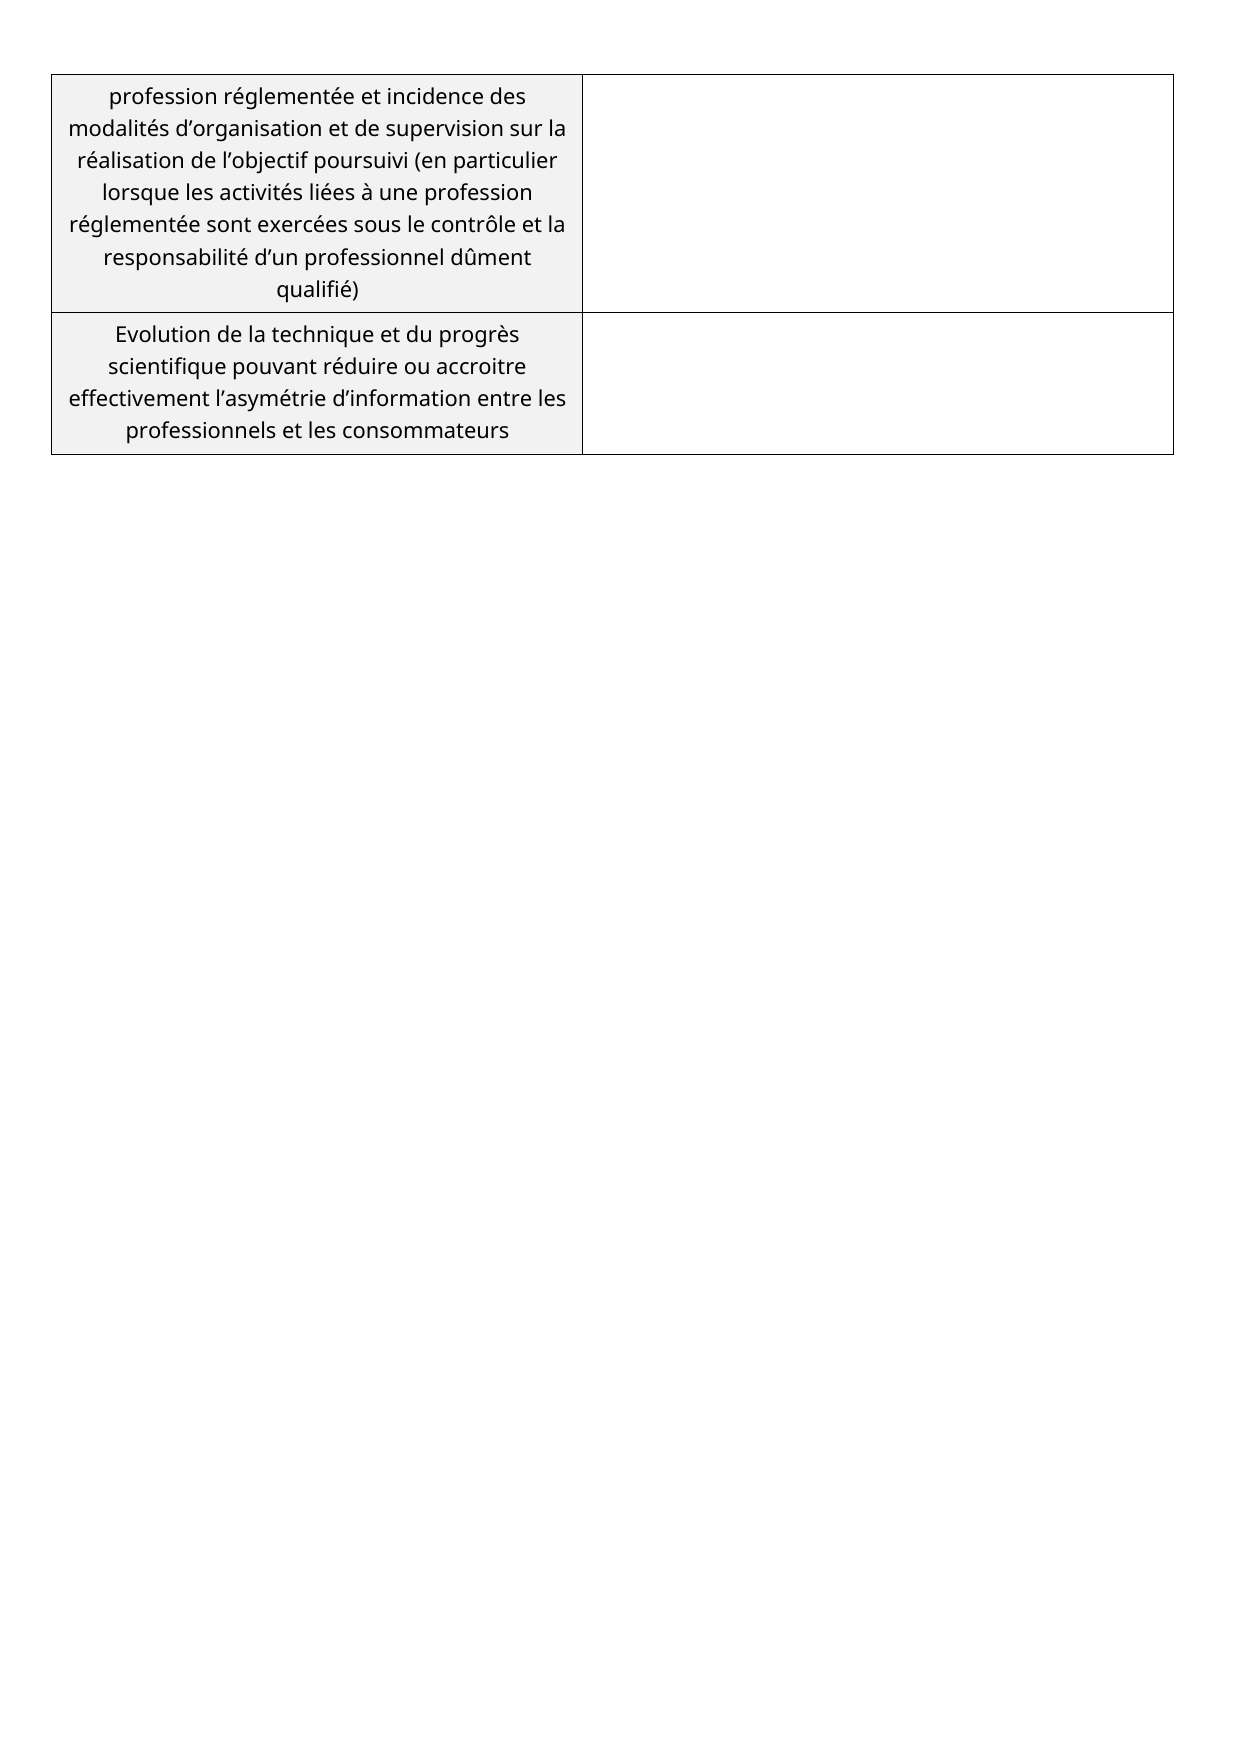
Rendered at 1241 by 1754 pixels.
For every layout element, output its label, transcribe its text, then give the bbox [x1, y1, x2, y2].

table_cell [583, 313, 1173, 453]
table_cell Evolution de la technique et du progrès scientifique pouvant réduire ou accroitre effectivement l’asymétrie d’information entre les professionnels et les consommateurs [52, 313, 582, 453]
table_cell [52, 75, 582, 312]
table_cell [583, 75, 1173, 312]
